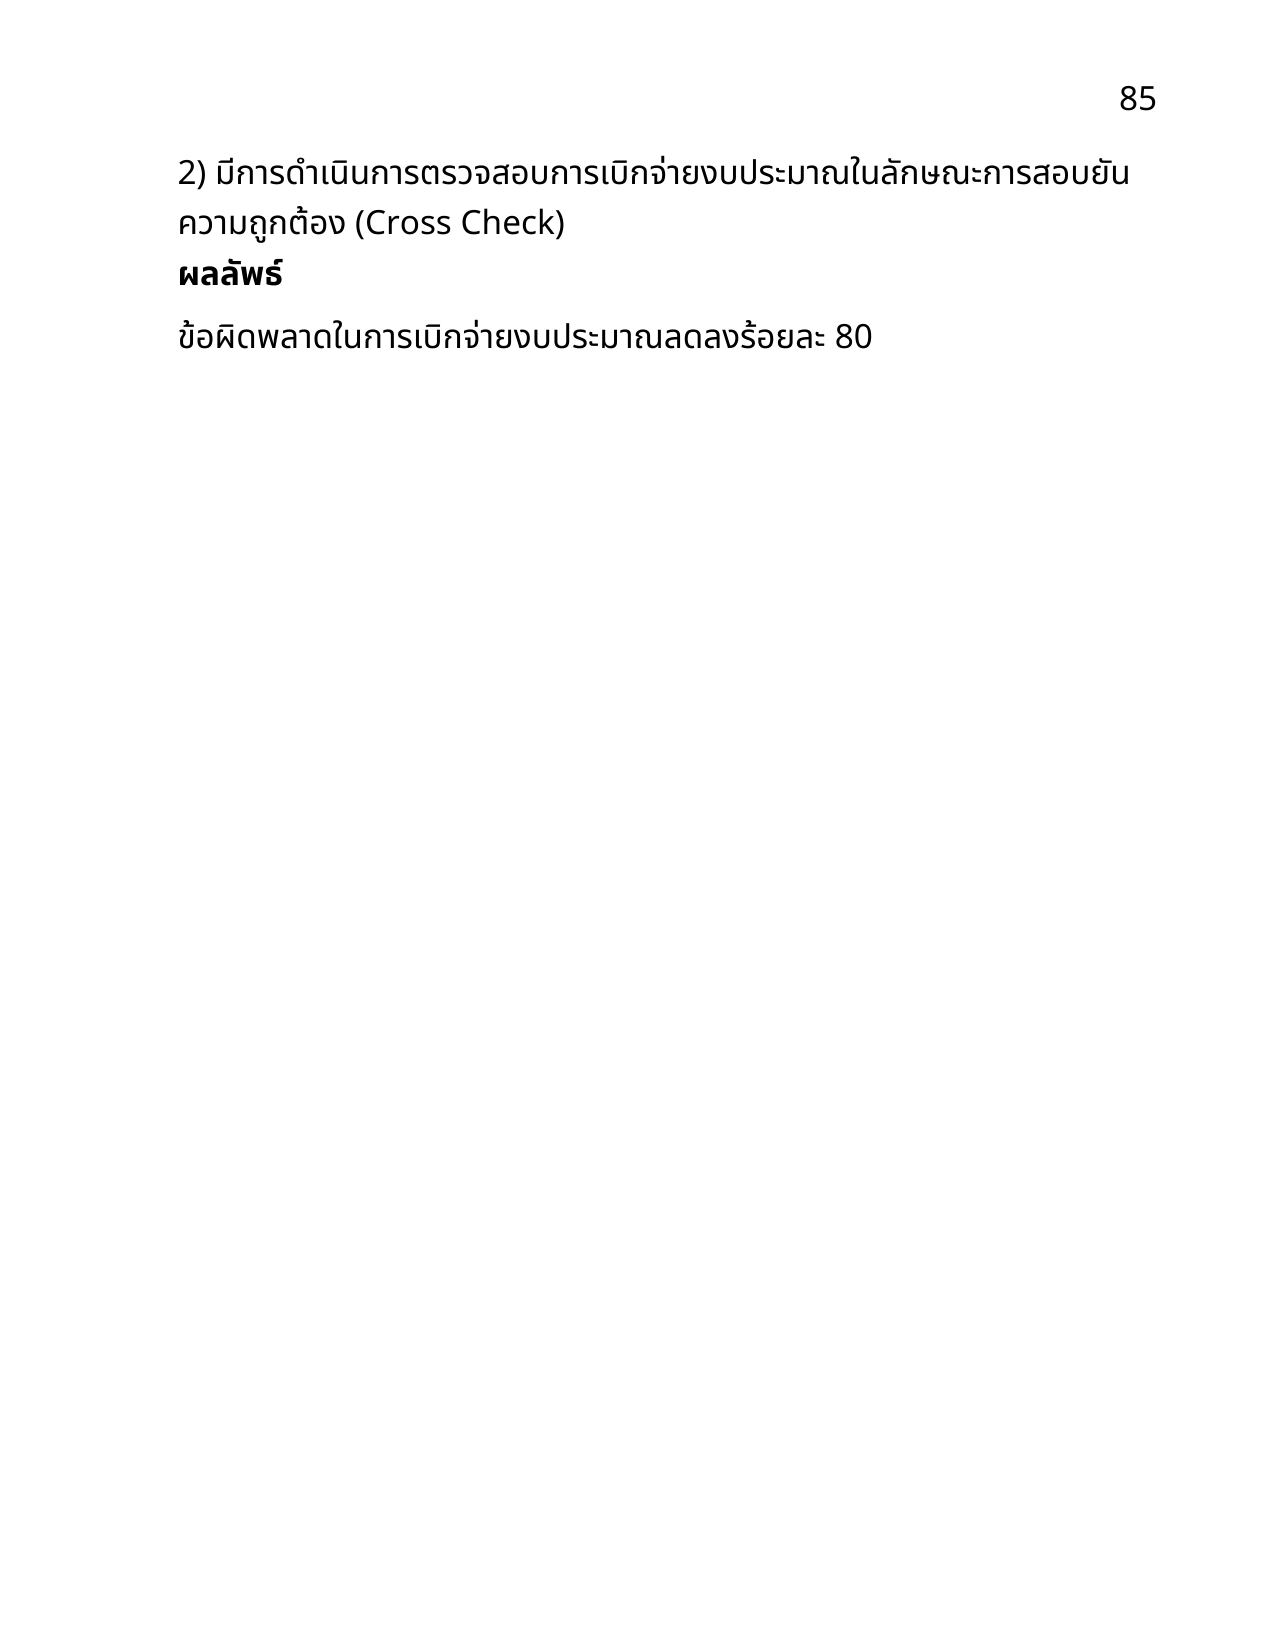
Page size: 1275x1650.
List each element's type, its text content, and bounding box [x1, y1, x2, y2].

text ข้อผิดพลาดในการเบิกจ่ายงบประมาณลดลงร้อยละ 80 [177, 313, 1157, 363]
text ผลลัพธ์ [177, 250, 1157, 300]
text 2) มีการดำเนินการตรวจสอบการเบิกจ่ายงบประมาณในลักษณะการสอบยันความถูกต้อง (Cross Check) [177, 148, 1157, 250]
